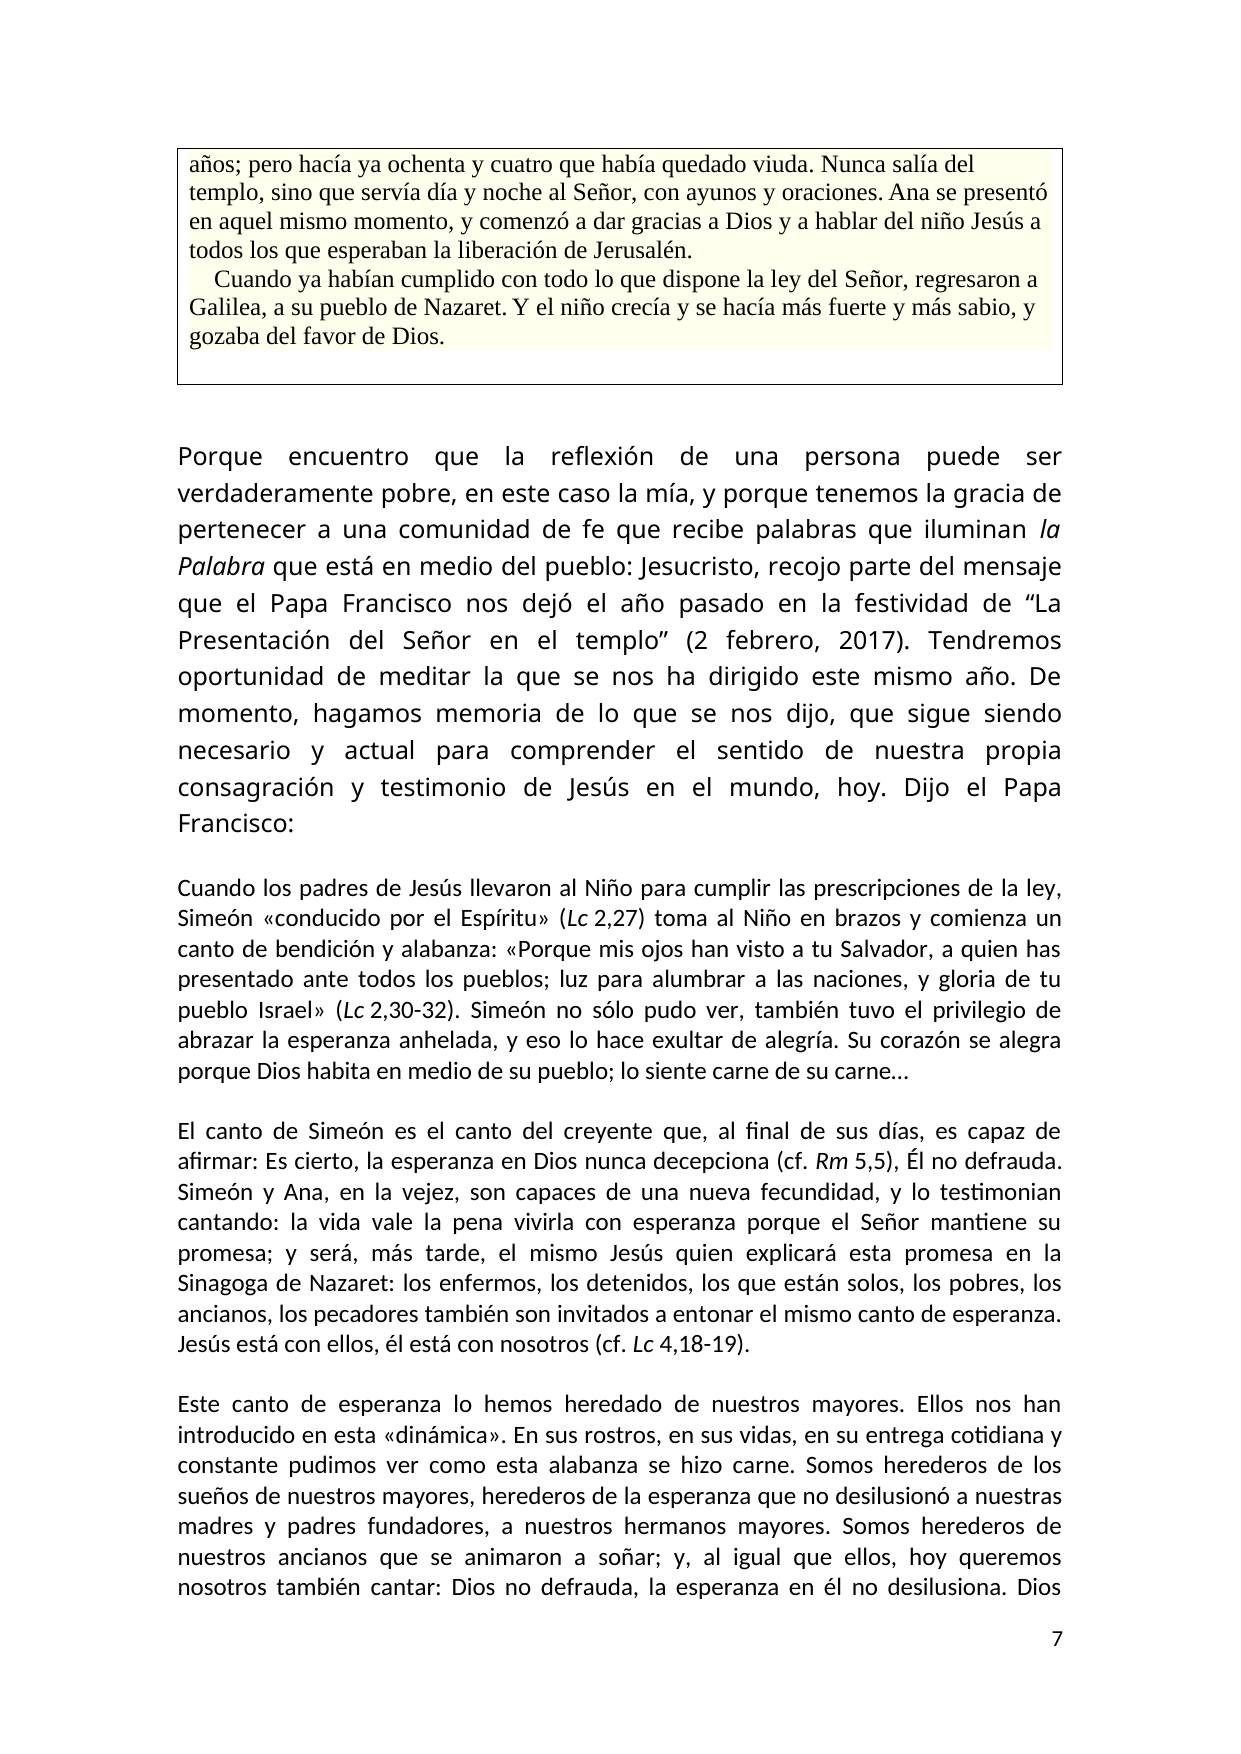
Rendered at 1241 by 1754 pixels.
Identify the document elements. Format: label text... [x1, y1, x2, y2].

text Cuando los padres de Jesús llevaron al Niño para cumplir las prescripciones de la ley, Simeón «conducido por el Espíritu» (Lc 2,27) toma al Niño en brazos y comienza un canto de bendición y alabanza: «Porque mis ojos han visto a tu Salvador, a quien has presentado ante todos los pueblos; luz para alumbrar a las naciones, y gloria de tu pueblo Israel» (Lc 2,30-32). Simeón no sólo pudo ver, también tuvo el privilegio de abrazar la esperanza anhelada, y eso lo hace exultar de alegría. Su corazón se alegra porque Dios habita en medio de su pueblo; lo siente carne de su carne… [177, 872, 1063, 1086]
text El canto de Simeón es el canto del creyente que, al final de sus días, es capaz de afirmar: Es cierto, la esperanza en Dios nunca decepciona (cf. Rm 5,5), Él no defrauda. Simeón y Ana, en la vejez, son capaces de una nueva fecundidad, y lo testimonian cantando: la vida vale la pena vivirla con esperanza porque el Señor mantiene su promesa; y será, más tarde, el mismo Jesús quien explicará esta promesa en la Sinagoga de Nazaret: los enfermos, los detenidos, los que están solos, los pobres, los ancianos, los pecadores también son invitados a entonar el mismo canto de esperanza. Jesús está con ellos, él está con nosotros (cf. Lc 4,18-19). [177, 1115, 1063, 1359]
text Porque encuentro que la reflexión de una persona puede ser verdaderamente pobre, en este caso la mía, y porque tenemos la gracia de pertenecer a una comunidad de fe que recibe palabras que iluminan la Palabra que está en medio del pueblo: Jesucristo, recojo parte del mensaje que el Papa Francisco nos dejó el año pasado en la festividad de “La Presentación del Señor en el templo” (2 febrero, 2017). Tendremos oportunidad de meditar la que se nos ha dirigido este mismo año. De momento, hagamos memoria de lo que se nos dijo, que sigue siendo necesario y actual para comprender el sentido de nuestra propia consagración y testimonio de Jesús en el mundo, hoy. Dijo el Papa Francisco: [177, 438, 1063, 840]
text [177, 1388, 1063, 1602]
